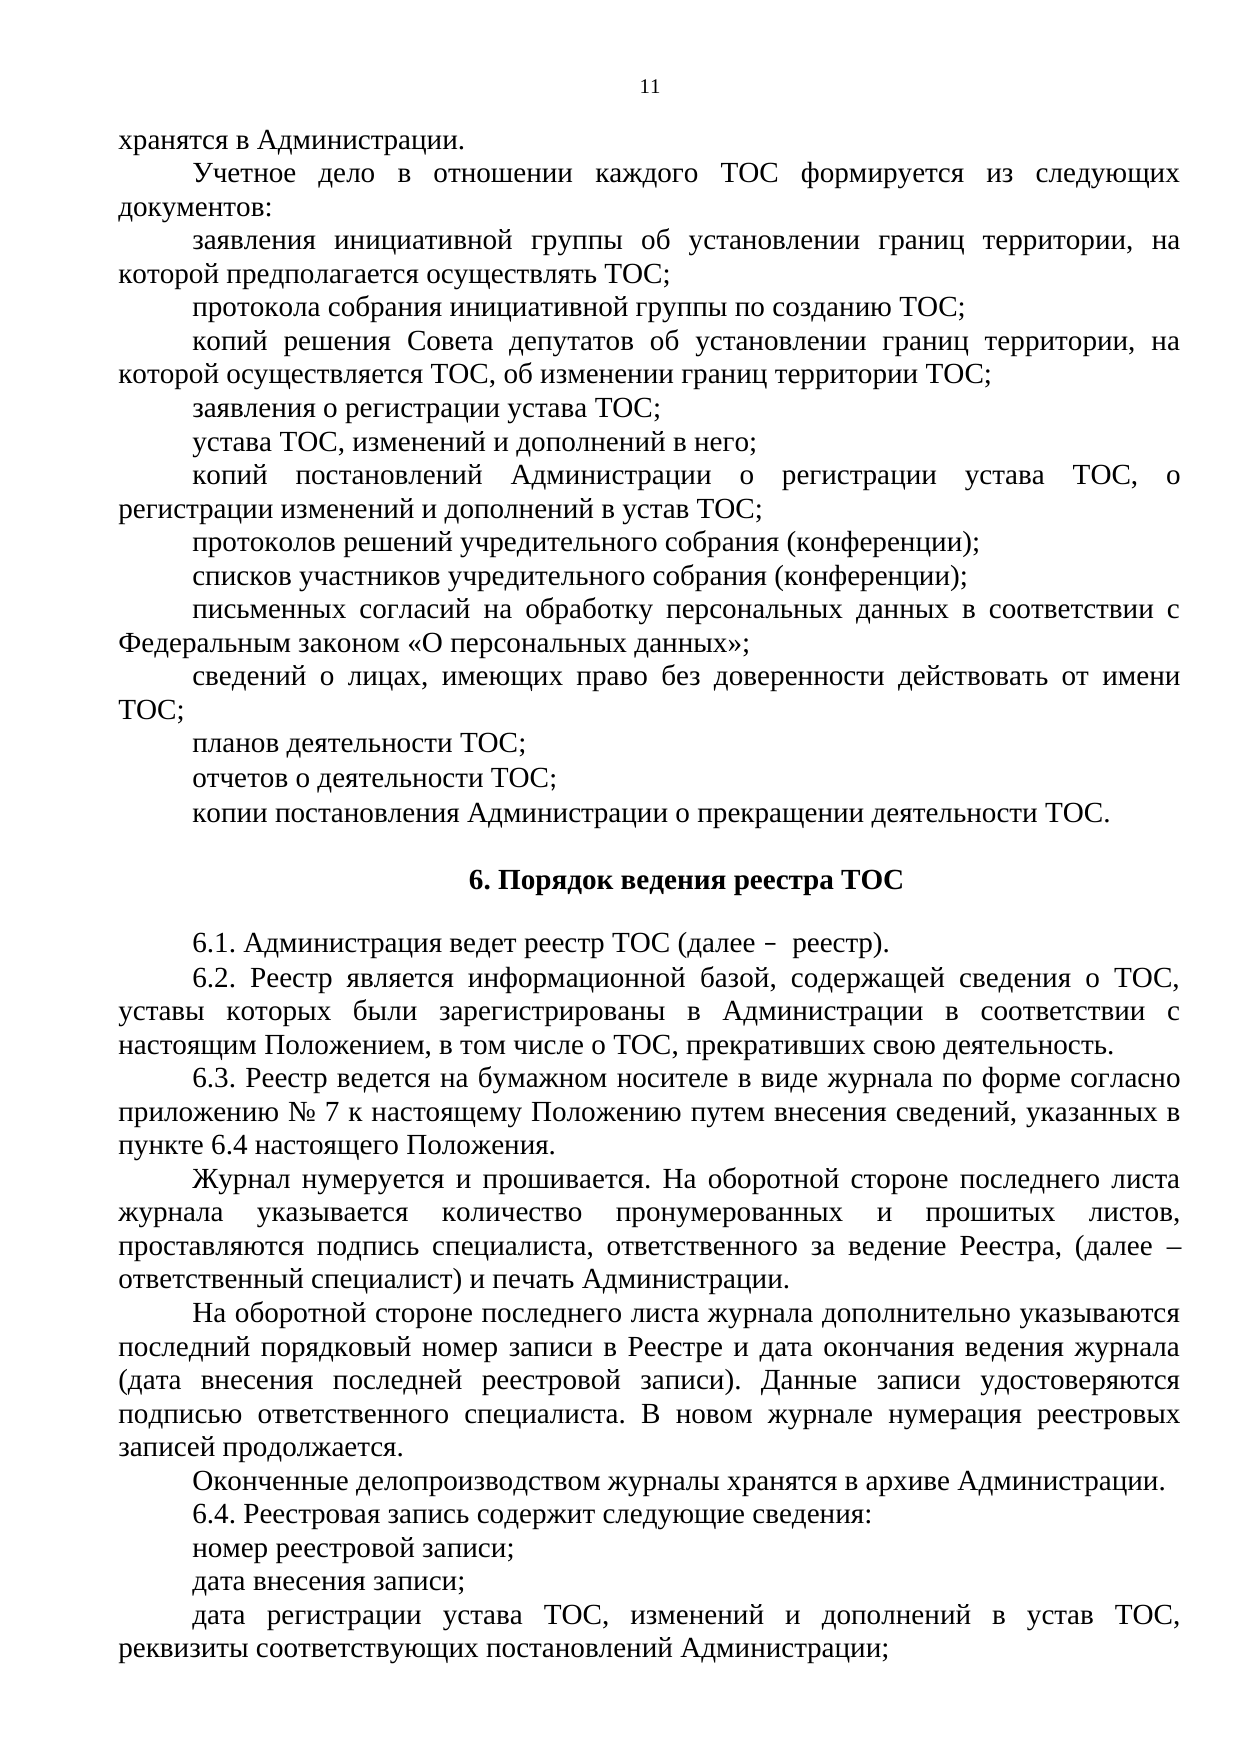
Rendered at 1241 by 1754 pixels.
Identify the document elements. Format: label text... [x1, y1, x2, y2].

text Журнал нумеруется и прошивается. На оборотной стороне последнего листа журнала указывается количество пронумерованных и прошитых листов, проставляются подпись специалиста, ответственного за ведение Реестра, (далее – ответственный специалист) и печать Администрации. [118, 1161, 1181, 1295]
text планов деятельности ТОС; [118, 726, 1181, 759]
text номер реестровой записи; [118, 1530, 1181, 1563]
text Учетное дело в отношении каждого ТОС формируется из следующих документов: [118, 155, 1181, 222]
text отчетов о деятельности ТОС; [118, 759, 1181, 795]
text 6.1. Администрация ведет реестр ТОС (далее – реестр). [118, 924, 1181, 960]
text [118, 122, 1181, 155]
text Оконченные делопроизводством журналы хранятся в архиве Администрации. [118, 1463, 1181, 1496]
text сведений о лицах, имеющих право без доверенности действовать от имени ТОС; [118, 658, 1181, 726]
text 6.4. Реестровая запись содержит следующие сведения: [118, 1496, 1181, 1530]
text списков участников учредительного собрания (конференции); [118, 558, 1181, 591]
text копии постановления Администрации о прекращении деятельности ТОС. [118, 795, 1181, 828]
text протоколов решений учредительного собрания (конференции); [118, 524, 1181, 558]
text копий решения Совета депутатов об установлении границ территории, на которой осуществляется ТОС, об изменении границ территории ТОС; [118, 323, 1181, 390]
text дата регистрации устава ТОС, изменений и дополнений в устав ТОС, реквизиты соответствующих постановлений Администрации; [118, 1597, 1181, 1664]
text дата внесения записи; [118, 1563, 1181, 1597]
text 6.3. Реестр ведется на бумажном носителе в виде журнала по форме согласно приложению № 7 к настоящему Положению путем внесения сведений, указанных в пункте 6.4 настоящего Положения. [118, 1060, 1181, 1161]
text протокола собрания инициативной группы по созданию ТОС; [118, 289, 1181, 323]
text устава ТОС, изменений и дополнений в него; [118, 424, 1181, 457]
text письменных согласий на обработку персональных данных в соответствии с Федеральным законом «О персональных данных»; [118, 591, 1181, 658]
text 6. Порядок ведения реестра ТОС [118, 862, 1181, 895]
text На оборотной стороне последнего листа журнала дополнительно указываются последний порядковый номер записи в Реестре и дата окончания ведения журнала (дата внесения последней реестровой записи). Данные записи удостоверяются подписью ответственного специалиста. В новом журнале нумерация реестровых записей продолжается. [118, 1295, 1181, 1463]
text 6.2. Реестр является информационной базой, содержащей сведения о ТОС, уставы которых были зарегистрированы в Администрации в соответствии с настоящим Положением, в том числе о ТОС, прекративших свою деятельность. [118, 960, 1181, 1060]
text копий постановлений Администрации о регистрации устава ТОС, о регистрации изменений и дополнений в устав ТОС; [118, 457, 1181, 524]
text заявления инициативной группы об установлении границ территории, на которой предполагается осуществлять ТОС; [118, 222, 1181, 289]
text заявления о регистрации устава ТОС; [118, 390, 1181, 424]
